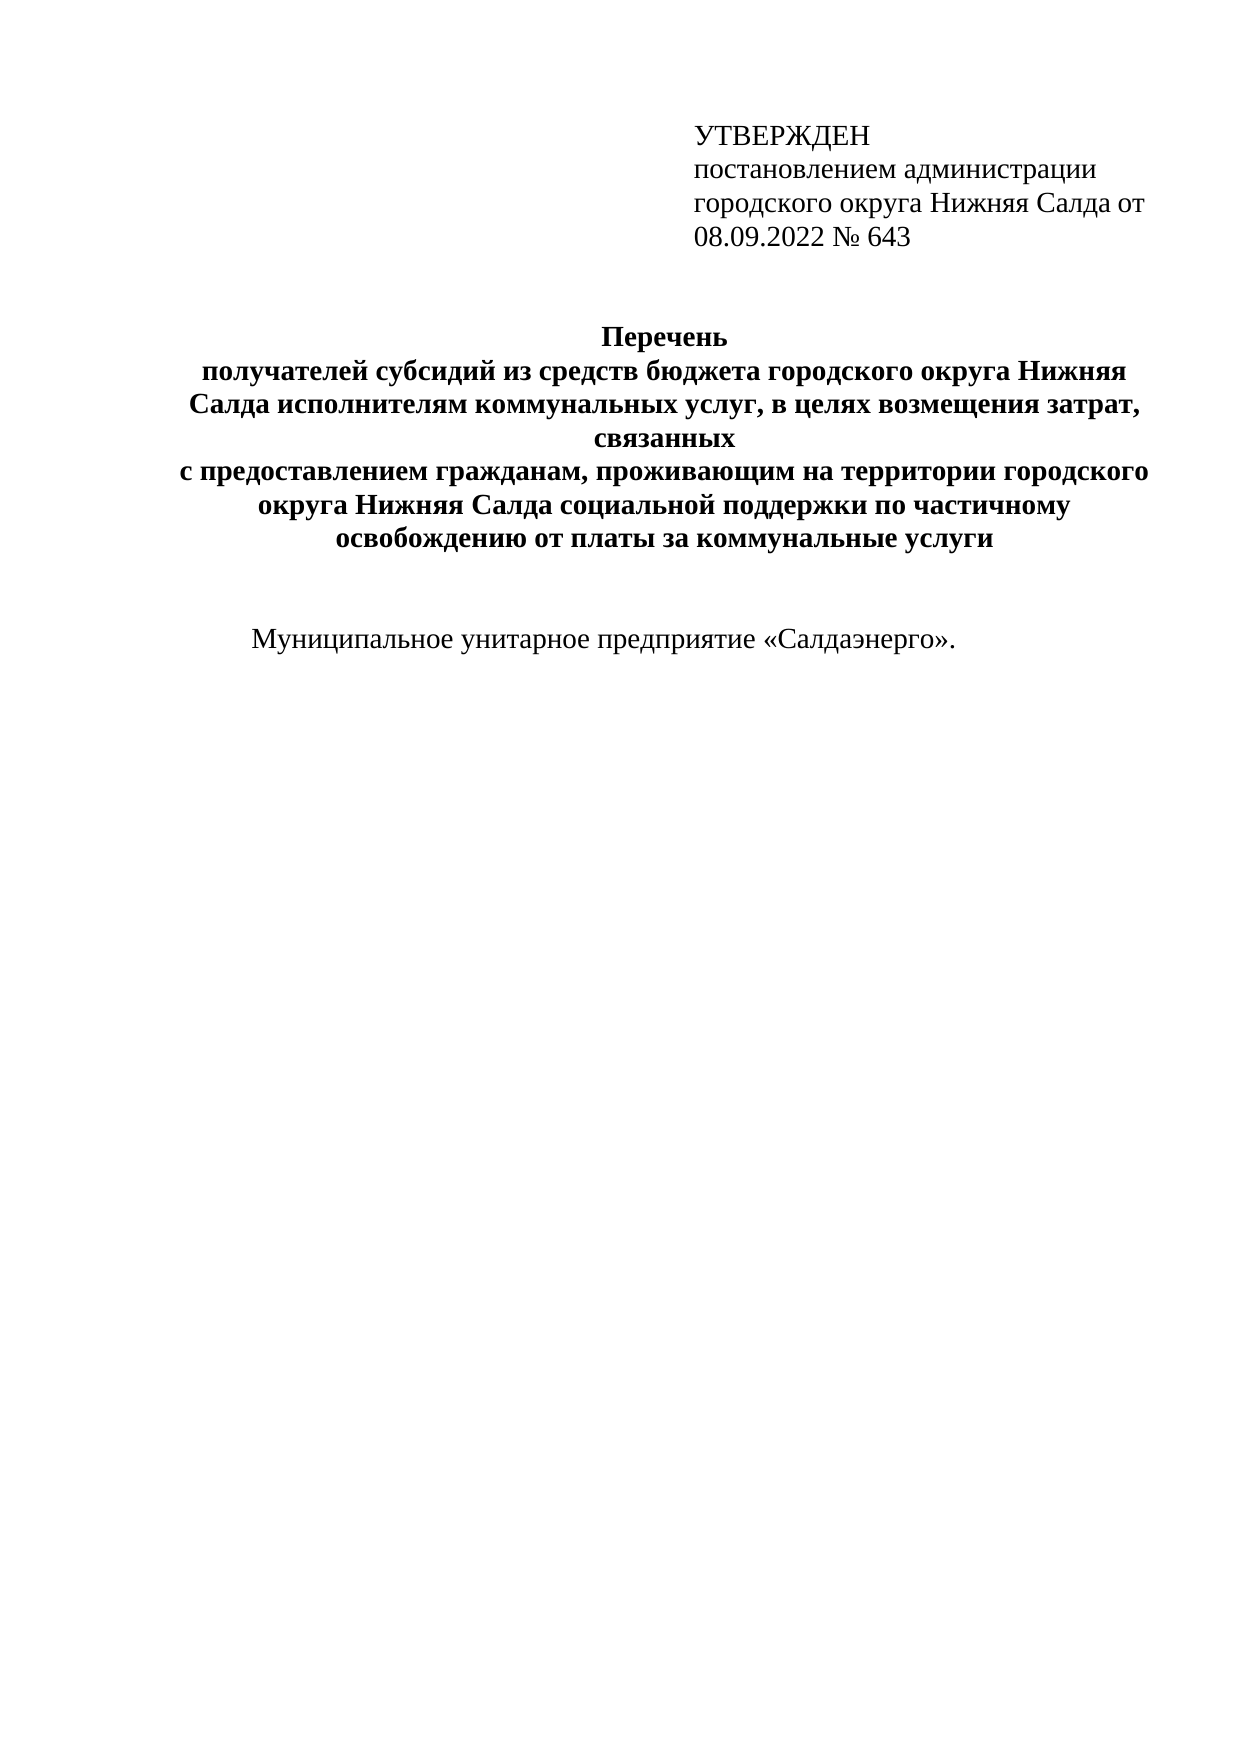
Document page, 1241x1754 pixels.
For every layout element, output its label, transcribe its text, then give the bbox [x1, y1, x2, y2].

text постановлением администрации [620, 152, 1152, 185]
text Муниципальное унитарное предприятие «Салдаэнерго». [177, 621, 1152, 655]
text получателей субсидий из средств бюджета городского округа Нижняя Салда исполнителям коммунальных услуг, в целях возмещения затрат, связанных с предоставлением гражданам, проживающим на территории городского округа Нижняя Салда социальной поддержки по частичному освобождению от платы за коммунальные услуги [177, 353, 1152, 554]
text УТВЕРЖДЕН [620, 118, 1152, 152]
text городского округа Нижняя Салда от 08.09.2022 № 643 [693, 185, 1152, 252]
text Перечень [177, 319, 1152, 353]
